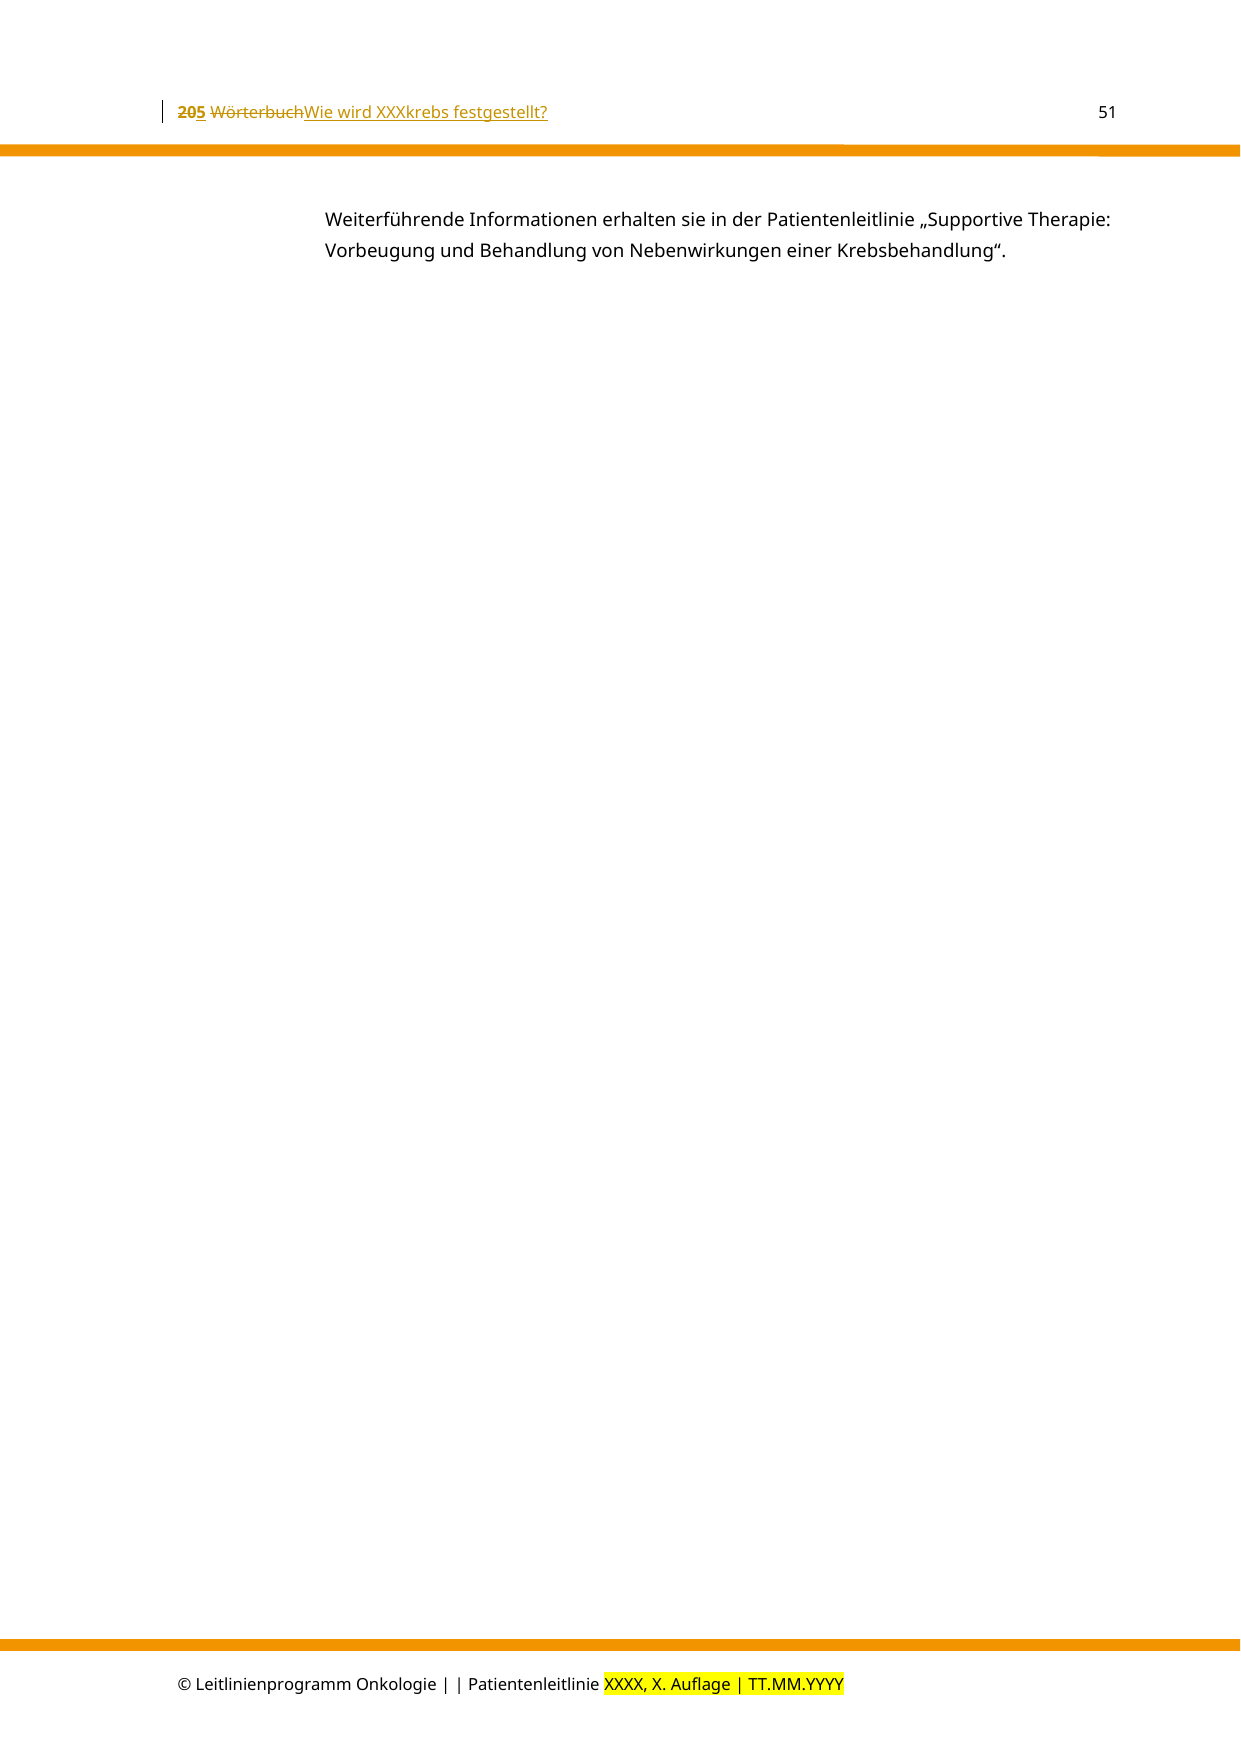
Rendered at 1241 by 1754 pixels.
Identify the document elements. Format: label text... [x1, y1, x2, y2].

text Weiterführende Informationen erhalten sie in der Patientenleitlinie „Supportive Therapie: Vorbeugung und Behandlung von Nebenwirkungen einer Krebsbehandlung“. [325, 207, 1122, 263]
